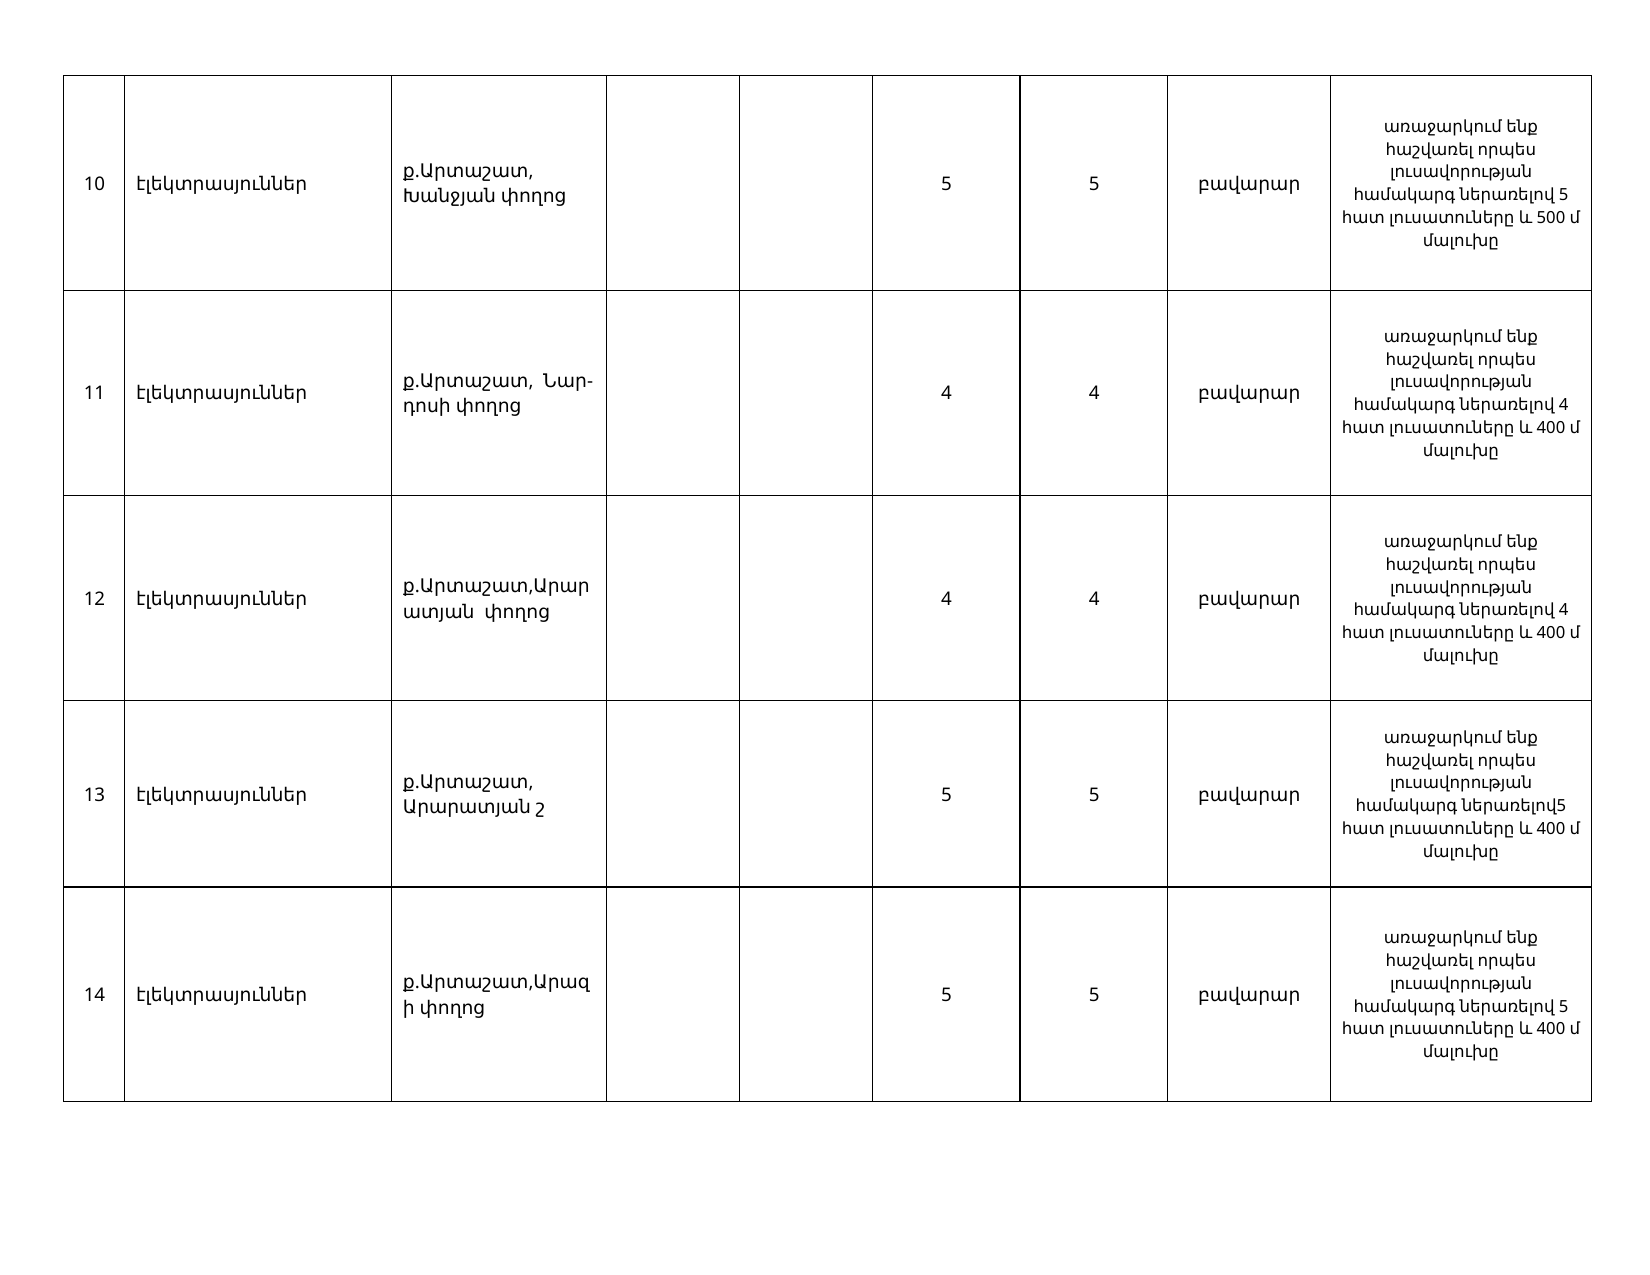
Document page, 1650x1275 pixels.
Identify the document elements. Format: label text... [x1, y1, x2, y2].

table_cell 11 [64, 291, 124, 495]
table_cell [607, 496, 739, 700]
table_cell առաջարկում ենք հաշվառել որպես լուսավորության համակարգ ներառելով5 հատ լուսատուները և 400 մ մալուխը [1331, 701, 1591, 886]
table_cell ք.Արտաշատ,Արազի փողոց [392, 888, 606, 1101]
table_cell [740, 76, 872, 289]
table_cell 5 [1021, 888, 1167, 1101]
table_cell [740, 496, 872, 700]
table_cell բավարար [1168, 291, 1330, 495]
table_cell առաջարկում ենք հաշվառել որպես լուսավորության համակարգ ներառելով 4 հատ լուսատուները և 400 մ մալուխը [1331, 496, 1591, 700]
table_cell 5 [1021, 701, 1167, 886]
table_cell էլեկտրասյուններ [125, 291, 391, 495]
table_cell էլեկտրասյուններ [125, 76, 391, 289]
table_cell [740, 888, 872, 1101]
table_cell ք.Արտաշատ, Խանջյան փողոց [392, 76, 606, 289]
table_cell 4 [873, 496, 1019, 700]
table_cell ք.Արտաշատ, Նար-դոսի փողոց [392, 291, 606, 495]
table_cell 5 [873, 888, 1019, 1101]
table_cell 5 [1021, 76, 1167, 289]
table_cell [607, 888, 739, 1101]
table_cell բավարար [1168, 701, 1330, 886]
table_cell 12 [64, 496, 124, 700]
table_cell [1331, 291, 1591, 495]
table_cell [740, 701, 872, 886]
table_cell բավարար [1168, 76, 1330, 289]
table_cell ք.Արտաշատ,Արարատյան փողոց [392, 496, 606, 700]
table_cell [607, 291, 739, 495]
table_cell 4 [1021, 291, 1167, 495]
table_cell առաջարկում ենք հաշվառել որպես լուսավորության համակարգ ներառելով 5 հատ լուսատուները և 400 մ մալուխը [1331, 888, 1591, 1101]
table_cell 5 [873, 701, 1019, 886]
table_cell [740, 291, 872, 495]
table_cell 13 [64, 701, 124, 886]
table_cell էլեկտրասյուններ [125, 496, 391, 700]
table_cell առաջարկում ենք հաշվառել որպես լուսավորության համակարգ ներառելով 5 հատ լուսատուները և 500 մ մալուխը [1331, 76, 1591, 289]
table_cell բավարար [1168, 888, 1330, 1101]
table_cell էլեկտրասյուններ [125, 888, 391, 1101]
table_cell 5 [873, 76, 1019, 289]
table_cell 4 [873, 291, 1019, 495]
table_cell 10 [64, 76, 124, 289]
table_cell [607, 701, 739, 886]
table_cell 14 [64, 888, 124, 1101]
table_cell էլեկտրասյուններ [125, 701, 391, 886]
table_cell 4 [1021, 496, 1167, 700]
table_cell բավարար [1168, 496, 1330, 700]
table_cell [607, 76, 739, 289]
table_cell ք.Արտաշատ, Արարատյան շ [392, 701, 606, 886]
